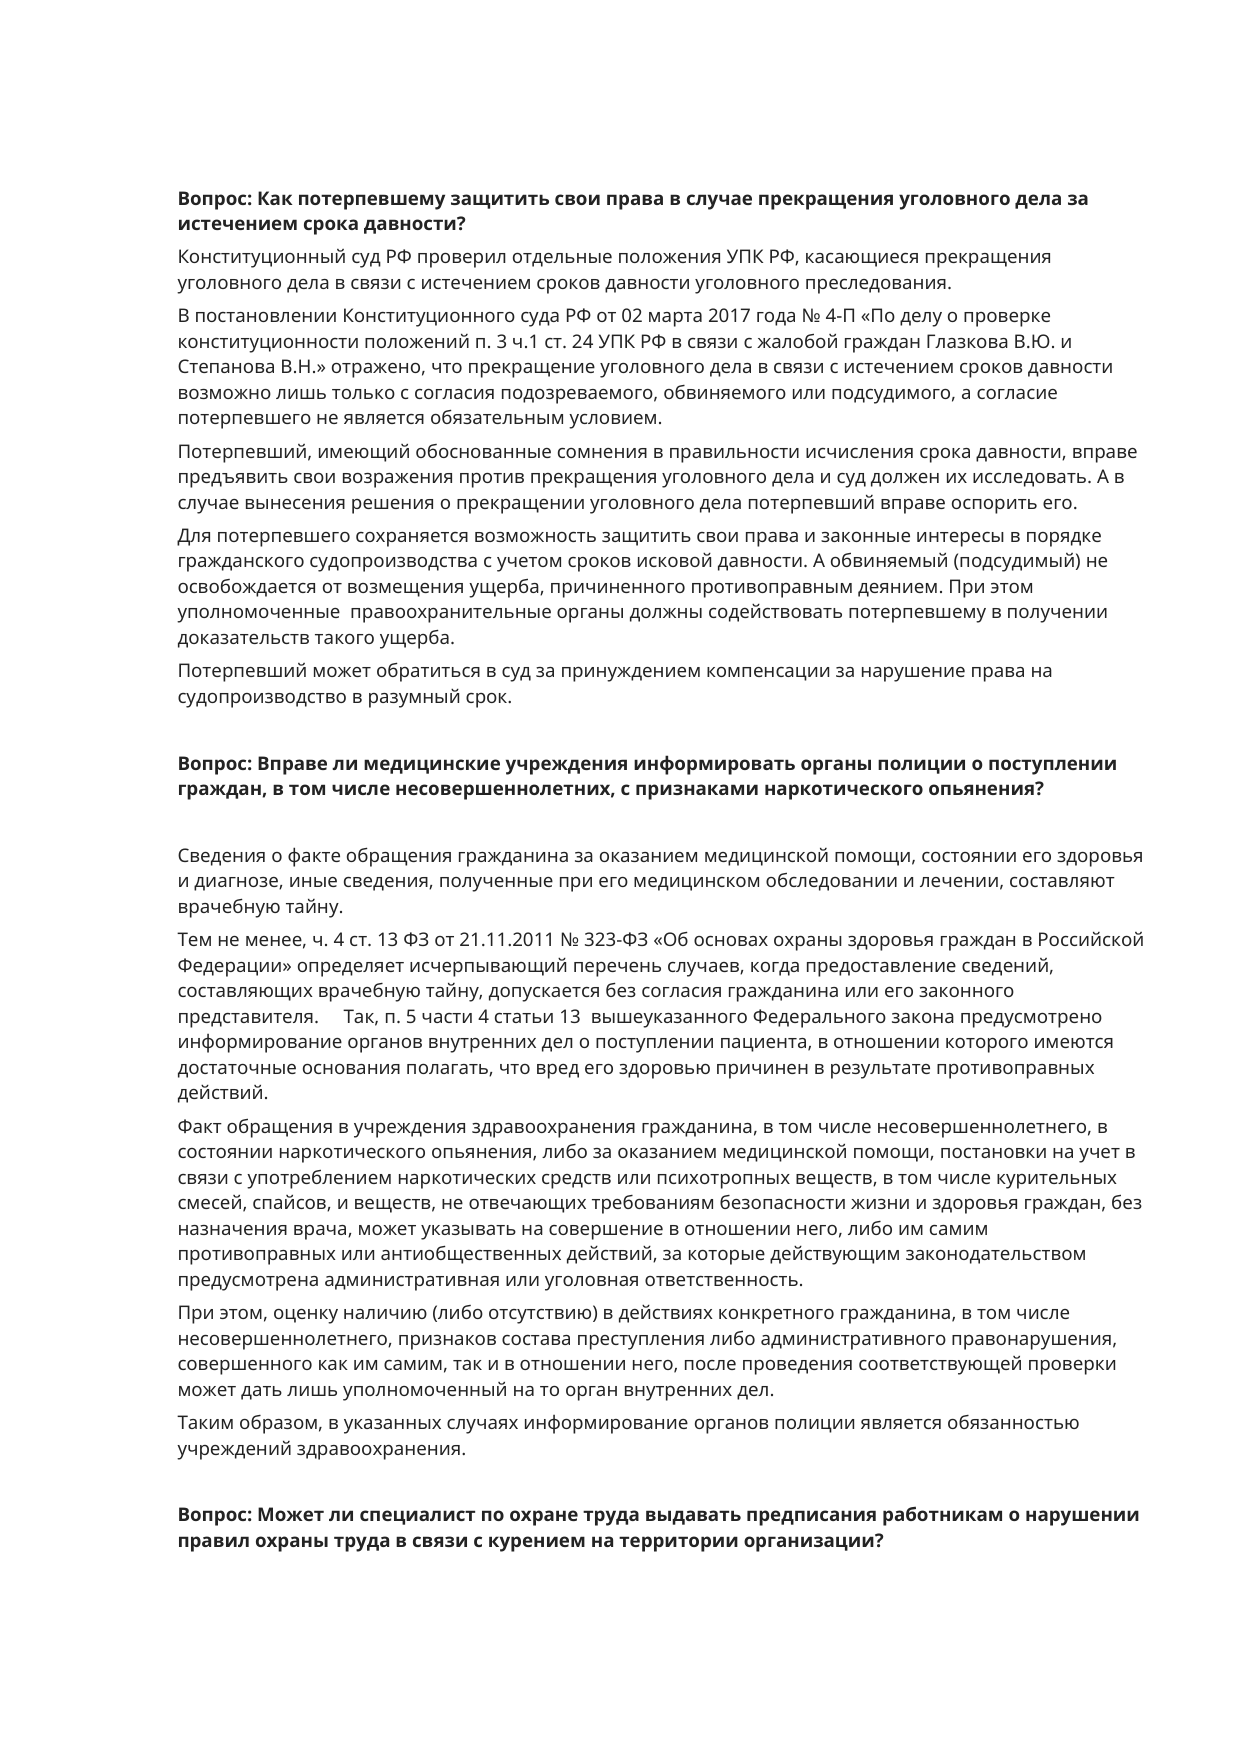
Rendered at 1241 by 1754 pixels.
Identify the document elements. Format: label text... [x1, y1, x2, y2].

text В постановлении Конституционного суда РФ от 02 марта 2017 года № 4-П «По делу о проверке конституционности положений п. 3 ч.1 ст. 24 УПК РФ в связи с жалобой граждан Глазкова В.Ю. и Степанова В.Н.» отражено, что прекращение уголовного дела в связи с истечением сроков давности возможно лишь только с согласия подозреваемого, обвиняемого или подсудимого, а согласие потерпевшего не является обязательным условием. [177, 302, 1152, 430]
text При этом, оценку наличию (либо отсутствию) в действиях конкретного гражданина, в том числе несовершеннолетнего, признаков состава преступления либо административного правонарушения, совершенного как им самим, так и в отношении него, после проведения соответствующей проверки может дать лишь уполномоченный на то орган внутренних дел. [177, 1299, 1152, 1401]
text Конституционный суд РФ проверил отдельные положения УПК РФ, касающиеся прекращения уголовного дела в связи с истечением сроков давности уголовного преследования. [177, 244, 1152, 295]
text Таким образом, в указанных случаях информирование органов полиции является обязанностью учреждений здравоохранения. [177, 1409, 1152, 1460]
text Факт обращения в учреждения здравоохранения гражданина, в том числе несовершеннолетнего, в состоянии наркотического опьянения, либо за оказанием медицинской помощи, постановки на учет в связи с употреблением наркотических средств или психотропных веществ, в том числе курительных смесей, спайсов, и веществ, не отвечающих требованиям безопасности жизни и здоровья граждан, без назначения врача, может указывать на совершение в отношении него, либо им самим противоправных или антиобщественных действий, за которые действующим законодательством предусмотрена административная или уголовная ответственность. [177, 1113, 1152, 1292]
text Потерпевший может обратиться в суд за принуждением компенсации за нарушение права на судопроизводство в разумный срок. [177, 658, 1152, 709]
text Вопрос: Как потерпевшему защитить свои права в случае прекращения уголовного дела за истечением срока давности? [177, 185, 1152, 236]
text Для потерпевшего сохраняется возможность защитить свои права и законные интересы в порядке гражданского судопроизводства с учетом сроков исковой давности. А обвиняемый (подсудимый) не освобождается от возмещения ущерба, причиненного противоправным деянием. При этом уполномоченные правоохранительные органы должны содействовать потерпевшему в получении доказательств такого ущерба. [177, 522, 1152, 650]
text Вопрос: Вправе ли медицинские учреждения информировать органы полиции о поступлении граждан, в том числе несовершеннолетних, с признаками наркотического опьянения? [177, 750, 1152, 801]
text Сведения о факте обращения гражданина за оказанием медицинской помощи, состоянии его здоровья и диагнозе, иные сведения, полученные при его медицинском обследовании и лечении, составляют врачебную тайну. [177, 842, 1152, 919]
text Потерпевший, имеющий обоснованные сомнения в правильности исчисления срока давности, вправе предъявить свои возражения против прекращения уголовного дела и суд должен их исследовать. А в случае вынесения решения о прекращении уголовного дела потерпевший вправе оспорить его. [177, 438, 1152, 514]
text Тем не менее, ч. 4 ст. 13 ФЗ от 21.11.2011 № 323-ФЗ «Об основах охраны здоровья граждан в Российской Федерации» определяет исчерпывающий перечень случаев, когда предоставление сведений, составляющих врачебную тайну, допускается без согласия гражданина или его законного представителя. Так, п. 5 части 4 статьи 13 вышеуказанного Федерального закона предусмотрено информирование органов внутренних дел о поступлении пациента, в отношении которого имеются достаточные основания полагать, что вред его здоровью причинен в результате противоправных действий. [177, 926, 1152, 1105]
text Вопрос: Может ли специалист по охране труда выдавать предписания работникам о нарушении правил охраны труда в связи с курением на территории организации? [177, 1501, 1152, 1552]
